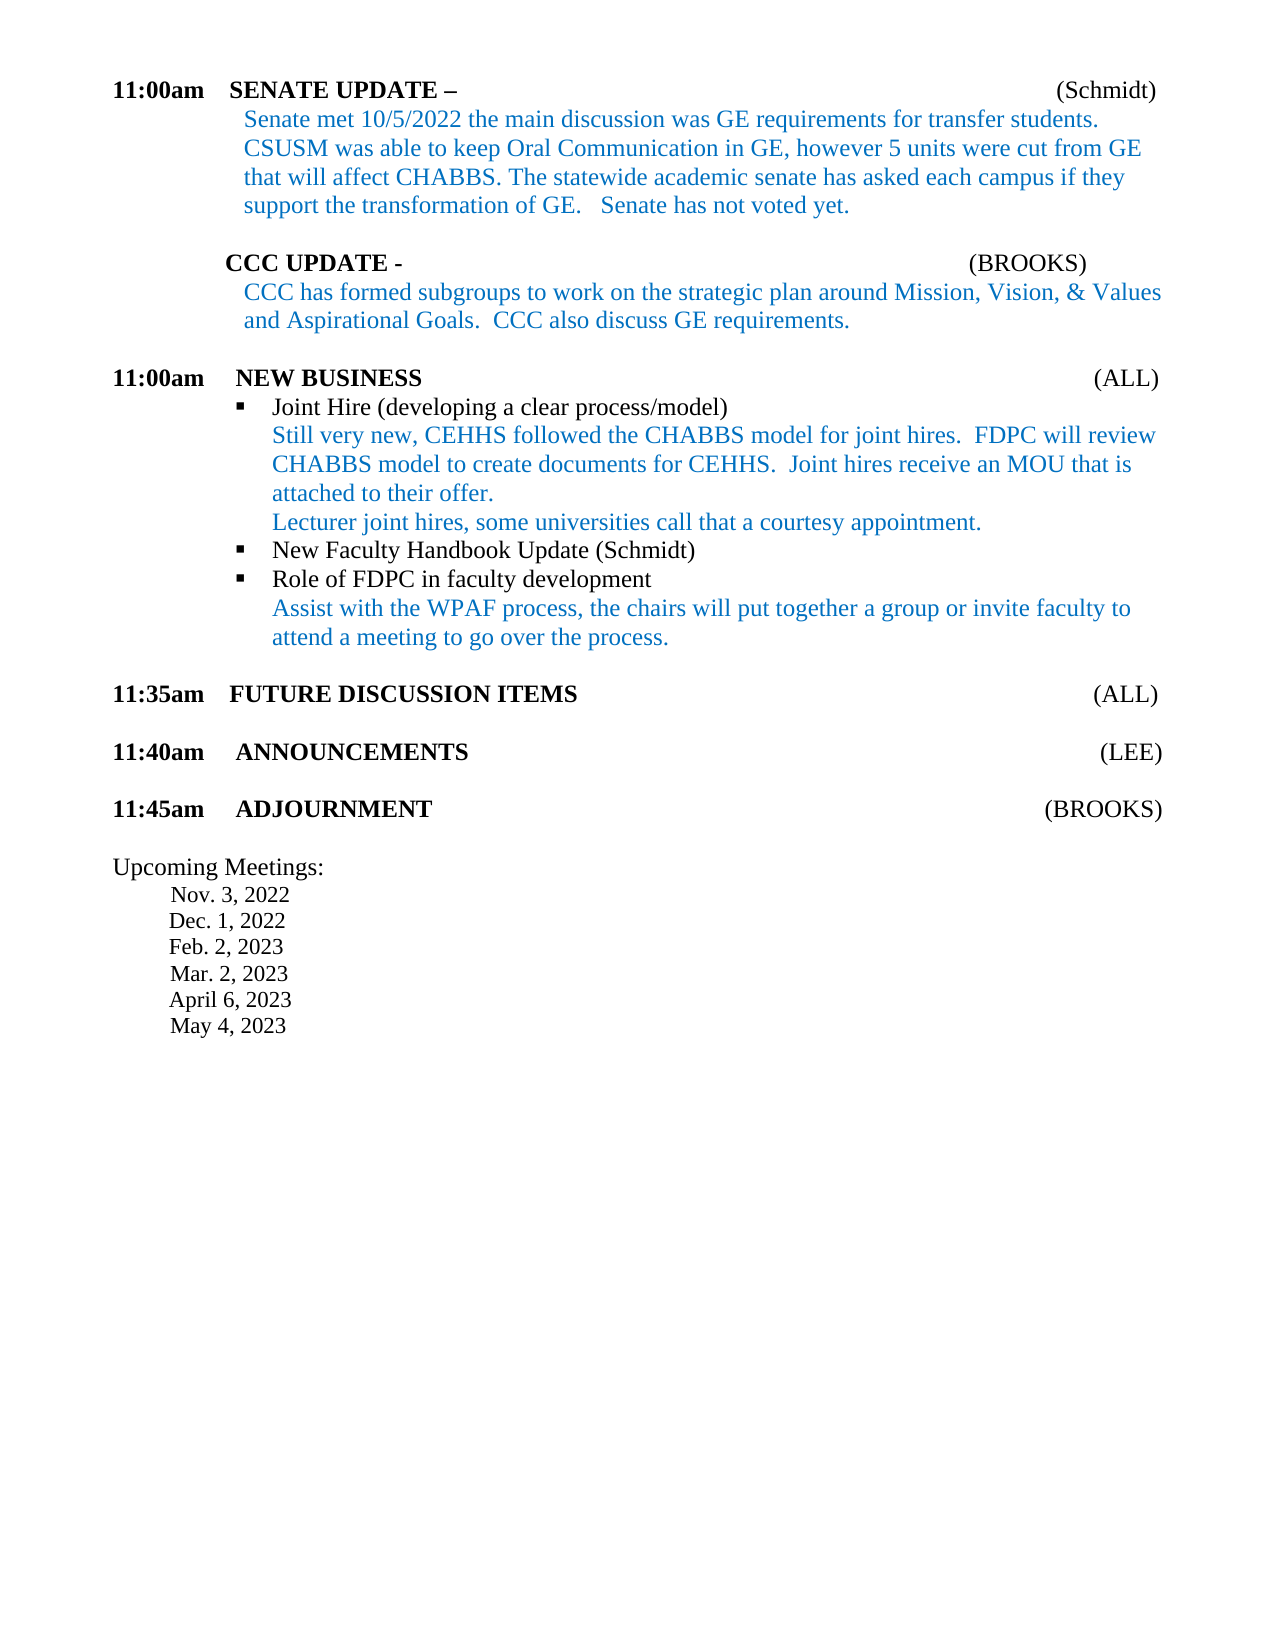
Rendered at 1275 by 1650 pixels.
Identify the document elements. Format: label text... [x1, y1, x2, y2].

list Assist with the WPAF process, the chairs will put together a group or invite faculty to attend a meeting to go over the process. [272, 593, 1162, 651]
text that will affect CHABBS. The statewide academic senate has asked each campus if they [112, 162, 1162, 191]
text 11:00am NEW BUSINESS (ALL) [112, 363, 1162, 392]
text Mar. 2, 2023 [112, 960, 1162, 986]
text May 4, 2023 [112, 1012, 1162, 1039]
text 11:45am ADJOURNMENT (BROOKS) [112, 794, 1162, 823]
text Feb. 2, 2023 [169, 933, 1162, 960]
text CCC UPDATE - (BROOKS) [112, 248, 1162, 277]
text April 6, 2023 [112, 986, 1162, 1012]
text 11:35am FUTURE DISCUSSION ITEMS (ALL) [112, 679, 1162, 708]
text 11:40am ANNOUNCEMENTS (LEE) [112, 737, 1162, 766]
text Senate met 10/5/2022 the main discussion was GE requirements for transfer students. [112, 104, 1162, 133]
text support the transformation of GE. Senate has not voted yet. [112, 191, 1162, 219]
text and Aspirational Goals. CCC also discuss GE requirements. [112, 306, 1162, 334]
list Joint Hire (developing a clear process/model) [234, 392, 1162, 421]
text CCC has formed subgroups to work on the strategic plan around Mission, Vision, & Values [112, 277, 1162, 306]
text Dec. 1, 2022 [112, 907, 1162, 933]
text CSUSM was able to keep Oral Communication in GE, however 5 units were cut from GE [112, 133, 1162, 162]
text 11:00am SENATE UPDATE – (Schmidt) [112, 76, 1162, 104]
list New Faculty Handbook Update (Schmidt) [234, 536, 1162, 564]
text Upcoming Meetings: [112, 852, 1162, 881]
list Lecturer joint hires, some universities call that a courtesy appointment. [272, 507, 1162, 536]
text Nov. 3, 2022 [170, 881, 1162, 907]
list Still very new, CEHHS followed the CHABBS model for joint hires. FDPC will review CHABBS model to create documents for CEHHS. Joint hires receive an MOU that is attached to their offer. [272, 421, 1162, 507]
list Role of FDPC in faculty development [234, 564, 1162, 593]
